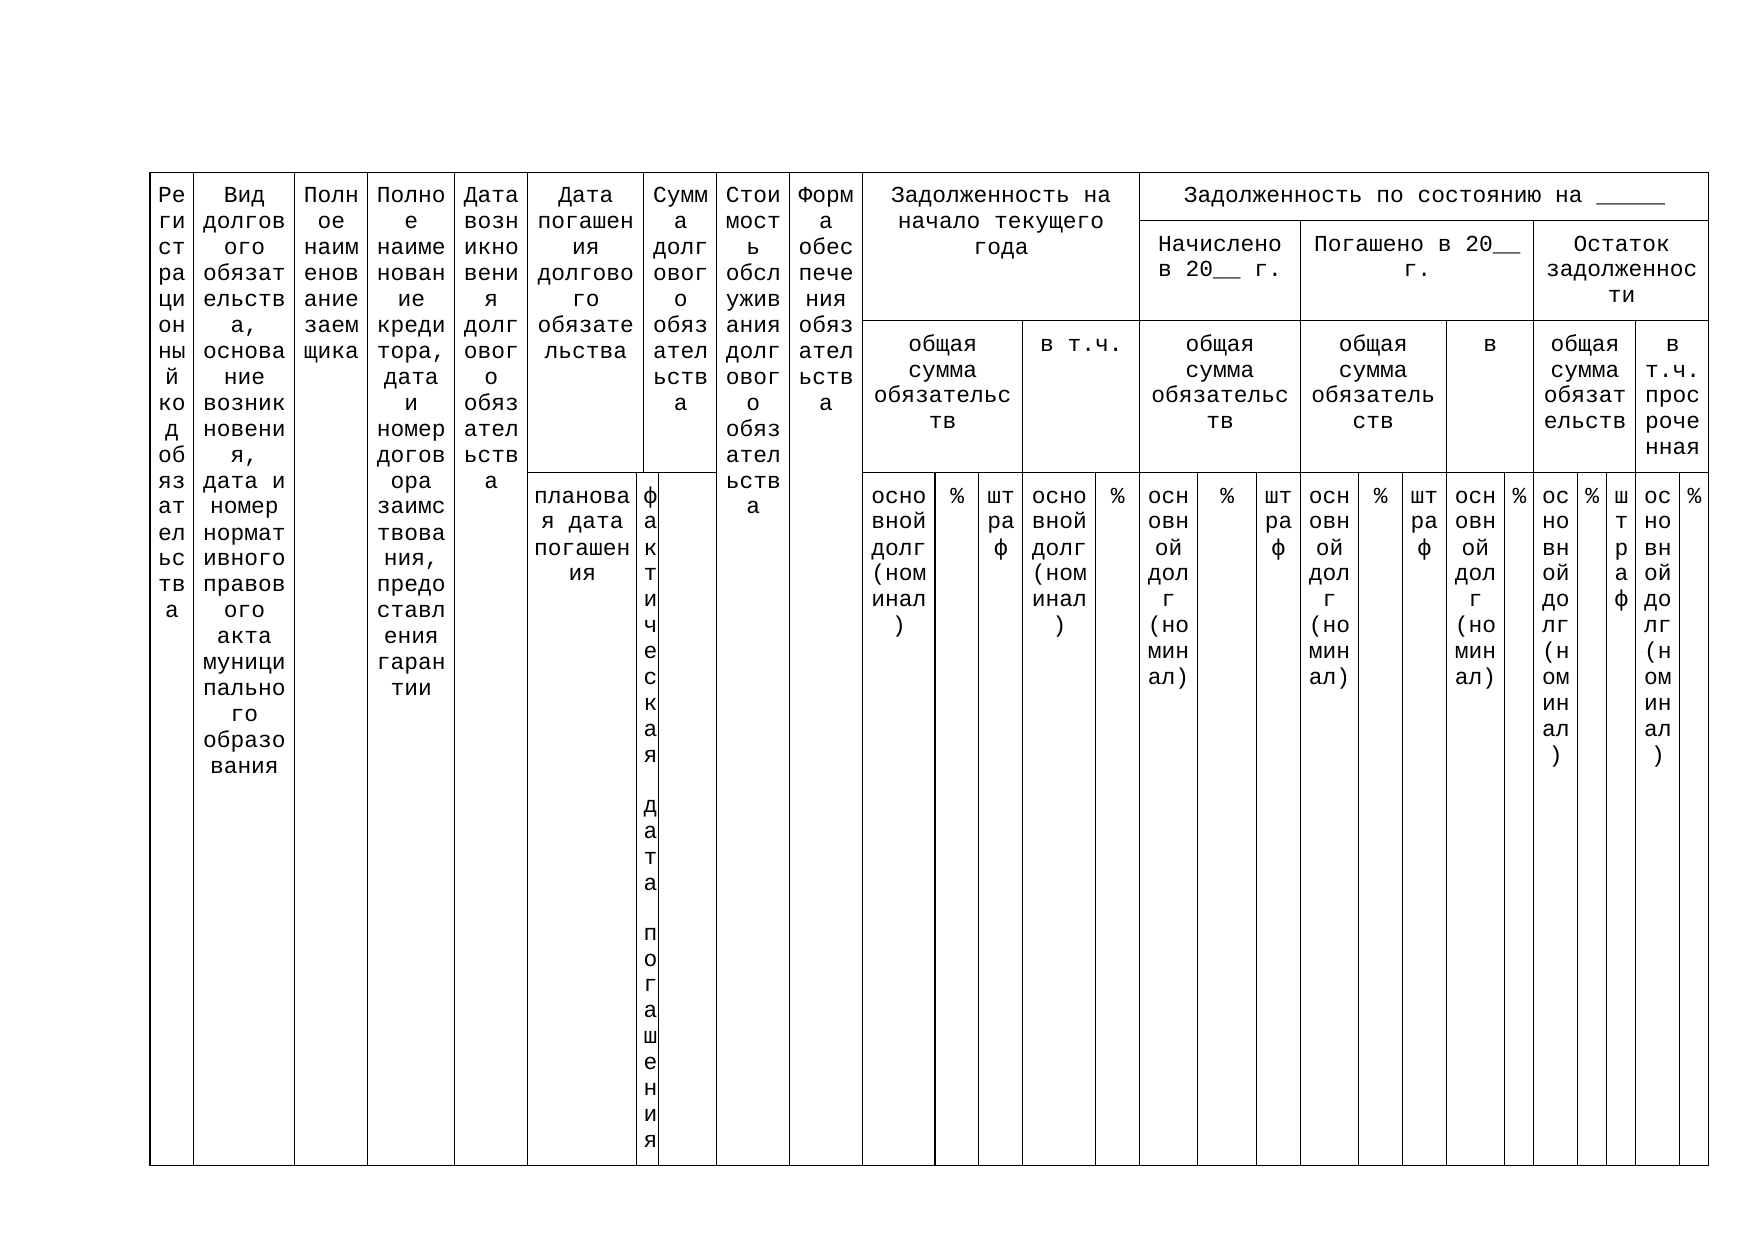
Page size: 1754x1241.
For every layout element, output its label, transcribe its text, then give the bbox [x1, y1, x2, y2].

table_header Регистрационный код обязательства [151, 173, 193, 1165]
table_header Дата возникновения долгового обязательства [455, 173, 527, 1165]
table_header Стоимость обслуживания долгового обязательства [717, 173, 789, 1165]
table_cell Начислено в 20__ г. [1140, 221, 1300, 320]
table_cell % [936, 473, 978, 1165]
table_cell Погашено в 20__ г. [1301, 221, 1533, 320]
table_header Задолженность на начало текущего года [863, 173, 1139, 320]
table_cell основной долг (номинал) [1140, 473, 1197, 1165]
table_header Полное наименование заемщика [295, 173, 367, 1165]
table_cell фактическая дата погашения [637, 473, 658, 1165]
table_cell основной долг (номинал) [1534, 473, 1577, 1165]
table_cell плановая дата погашения [528, 473, 636, 1165]
table_cell Остаток задолженности [1534, 221, 1708, 320]
table_cell общая сумма обязательств [1301, 321, 1446, 472]
table_header Вид долгового обязательства, основание возникновения, дата и номер нормативного правового акта муниципального образования [194, 173, 294, 1165]
table_cell основной долг (номинал) [863, 473, 934, 1165]
table_header Полное наименование кредитора, дата и номер договора заимствования, предоставления гарантии [368, 173, 454, 1165]
table_cell общая сумма обязательств [863, 321, 1022, 472]
table_cell % [1359, 473, 1402, 1165]
table_cell общая сумма обязательств [1534, 321, 1635, 472]
table_cell % [1578, 473, 1606, 1165]
table_cell основной долг (номинал) [1301, 473, 1358, 1165]
table_cell в т.ч. просроченная [1636, 321, 1708, 472]
table_cell % [1680, 473, 1708, 1165]
table_cell основной долг (номинал) [1636, 473, 1679, 1165]
table_cell штраф [1403, 473, 1446, 1165]
table_cell в т.ч. [1023, 321, 1139, 472]
table_header Сумма долгового обязательства [644, 173, 716, 472]
table_cell % [1198, 473, 1256, 1165]
table_cell общая сумма обязательств [1140, 321, 1300, 472]
table_header Форма обеспечения обязательства [790, 173, 862, 1165]
table_cell % [1096, 473, 1139, 1165]
table_cell в [1447, 321, 1533, 472]
table_cell штраф [1607, 473, 1635, 1165]
table_cell % [1505, 473, 1533, 1165]
table_cell основной долг (номинал) [1447, 473, 1504, 1165]
table_cell основной долг (номинал) [1023, 473, 1095, 1165]
table_cell штраф [1257, 473, 1300, 1165]
table_header Задолженность по состоянию на _____ [1140, 173, 1708, 220]
table_cell штраф [979, 473, 1022, 1165]
table_header Дата погашения долгового обязательства [528, 173, 643, 472]
table_cell [659, 473, 716, 1165]
